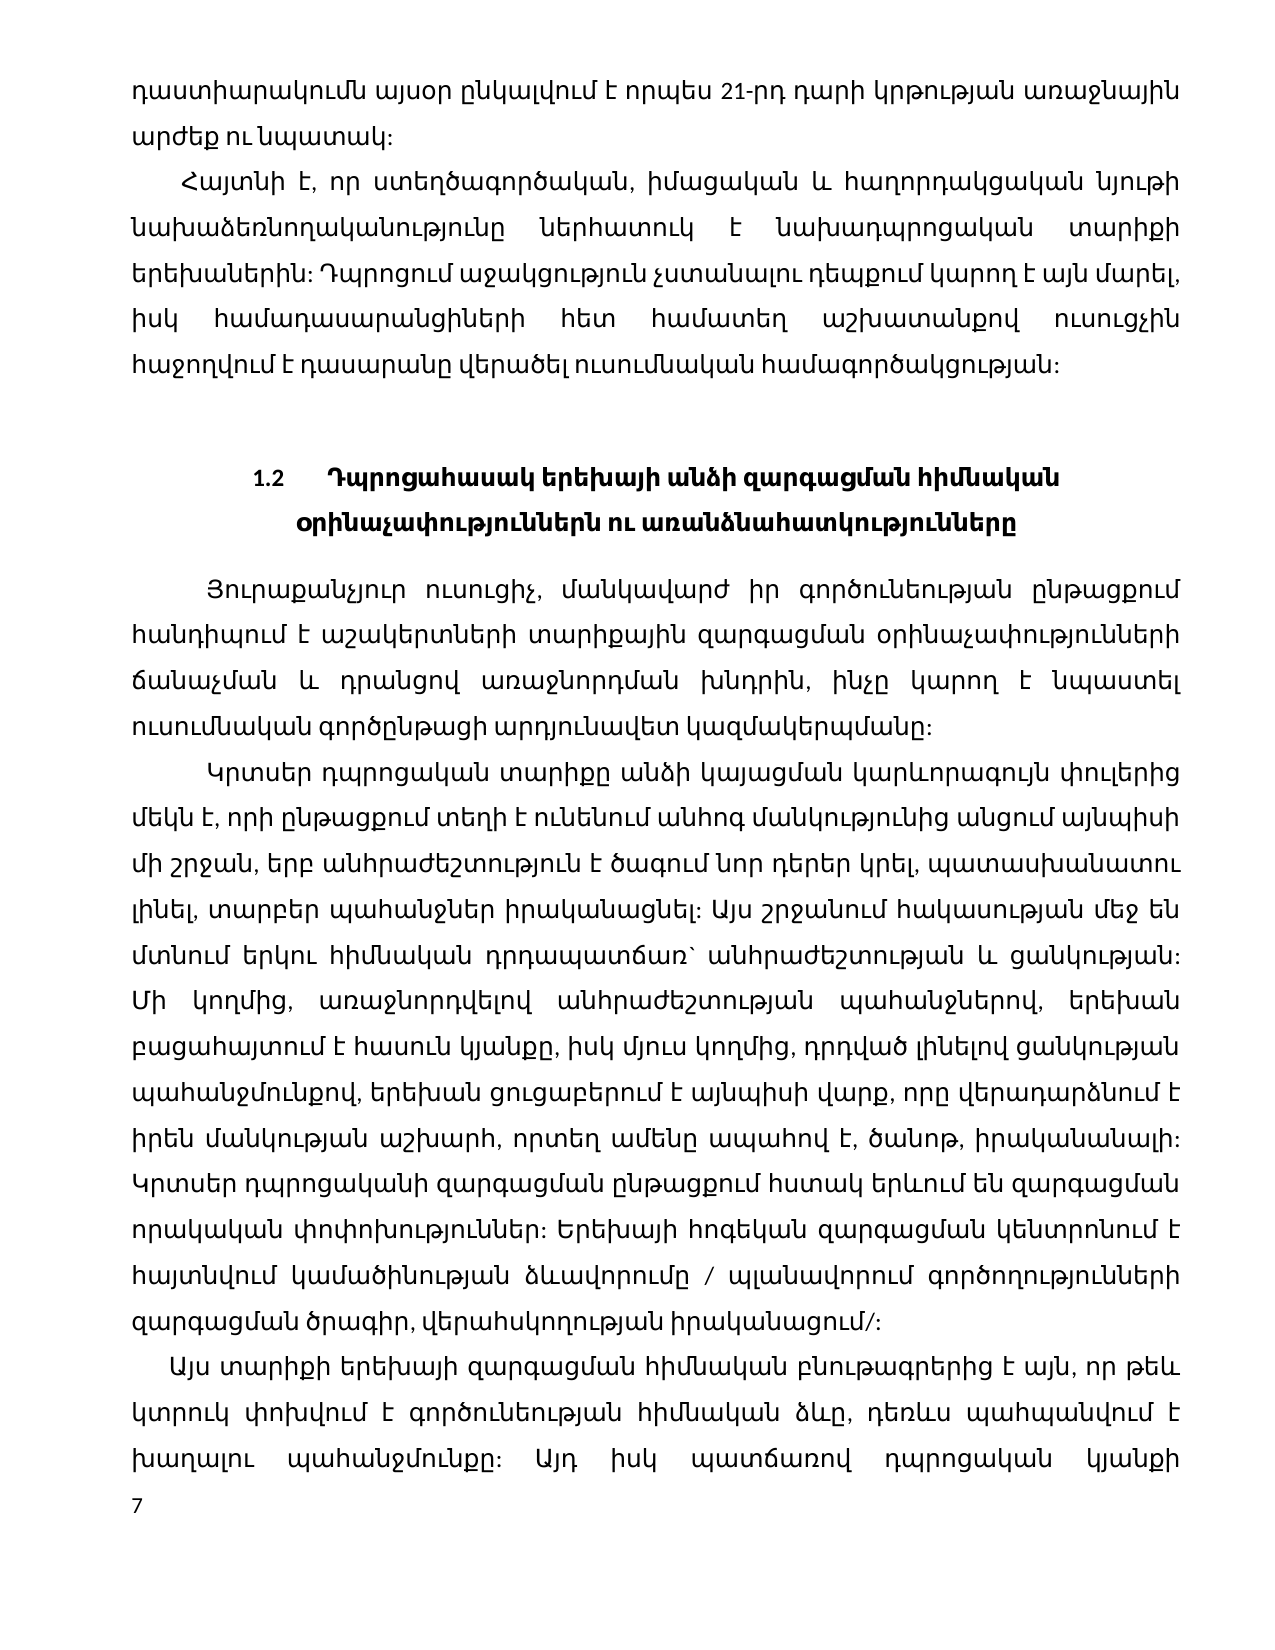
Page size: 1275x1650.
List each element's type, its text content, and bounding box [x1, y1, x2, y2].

text Հայտնի է, որ ստեղծագործական, իմացական և հաղորդակցական նյութի նախաձեռնողականությունը ներհատուկ է նախադպրոցական տարիքի երեխաներին: Դպրոցում աջակցություն չստանալու դեպքում կարող է այն մարել, իսկ համադասարանցիների հետ համատեղ աշխատանքով ուսուցչին հաջողվում է դասարանը վերածել ուսումնական համագործակցության: [131, 166, 1181, 380]
text Կրտսեր դպրոցական տարիքը անձի կայացման կարևորագույն փուլերից մեկն է, որի ընթացքում տեղի է ունենում անհոգ մանկությունից անցում այնպիսի մի շրջան, երբ անհրաժեշտություն է ծագում նոր դերեր կրել, պատասխանատու լինել, տարբեր պահանջներ իրականացնել: Այս շրջանում հակասության մեջ են մտնում երկու հիմնական դրդապատճառ` անհրաժեշտության և ցանկության: Մի կողմից, առաջնորդվելով անհրաժեշտության պահանջներով, երեխան բացահայտում է հասուն կյանքը, իսկ մյուս կողմից, դրդված լինելով ցանկության պահանջմունքով, երեխան ցուցաբերում է այնպիսի վարք, որը վերադարձնում է իրեն մանկության աշխարհ, որտեղ ամենը ապահով է, ծանոթ, իրականանալի: Կրտսեր դպրոցականի զարգացման ընթացքում հստակ երևում են զարգացման որակական փոփոխություններ: Երեխայի հոգեկան զարգացման կենտրոնում է հայտնվում կամածինության ձևավորումը / պլանավորում գործողությունների զարգացման ծրագիր, վերահսկողության իրականացում/: [131, 757, 1181, 1336]
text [131, 75, 1181, 151]
list Դպրոցահասակ երեխայի անձի զարգացման հիմնական օրինաչափություններն ու առանձնահատկությունները [131, 462, 1181, 538]
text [131, 1351, 1181, 1473]
text Յուրաքանչյուր ուսուցիչ, մանկավարժ իր գործունեության ընթացքում հանդիպում է աշակերտների տարիքային զարգացման օրինաչափությունների ճանաչման և դրանցով առաջնորդման խնդրին, ինչը կարող է նպաստել ուսումնական գործընթացի արդյունավետ կազմակերպմանը: [131, 574, 1181, 742]
